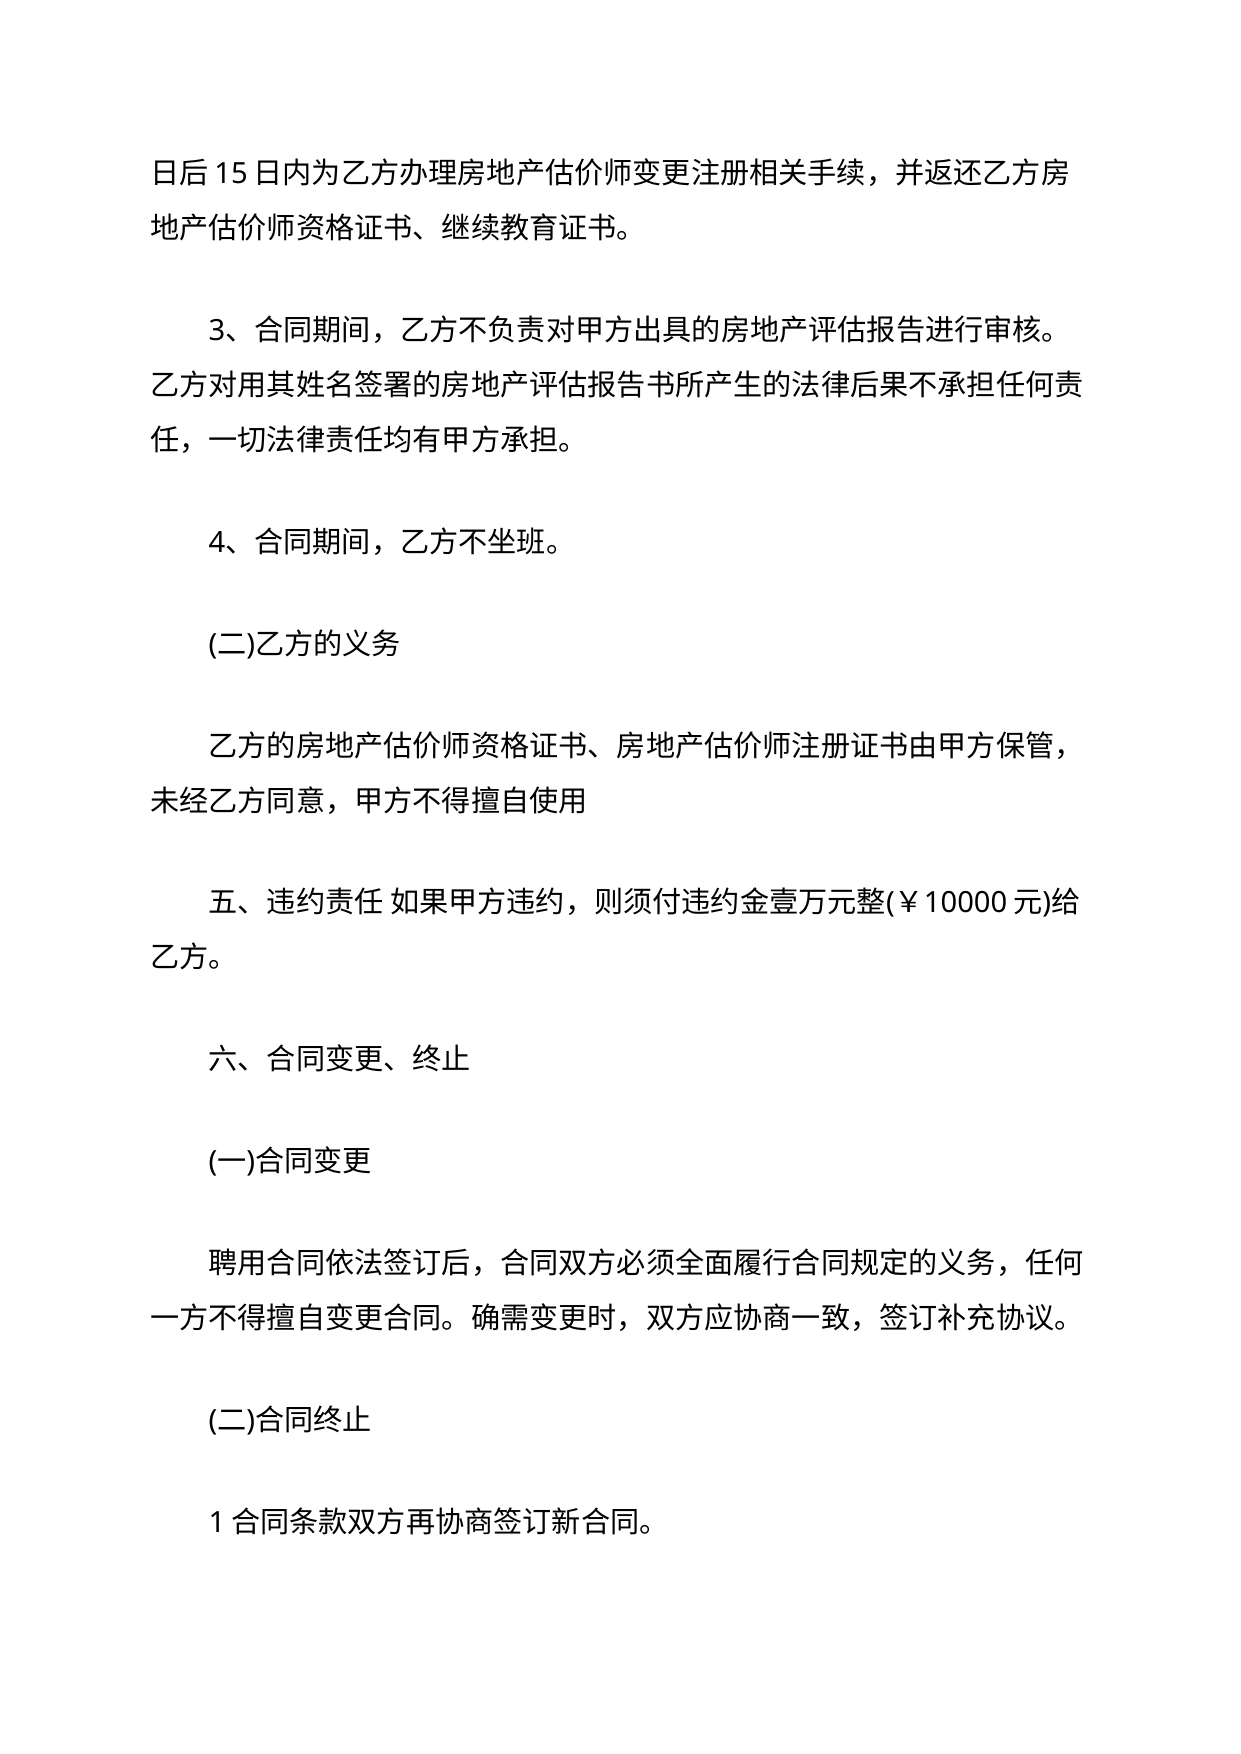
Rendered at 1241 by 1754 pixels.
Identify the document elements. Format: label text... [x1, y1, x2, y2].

text 1合同条款双方再协商签订新合同。 [150, 1498, 1090, 1541]
text (二)合同终止 [150, 1396, 1090, 1439]
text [150, 150, 1090, 247]
text 六、合同变更、终止 [150, 1036, 1090, 1078]
text 五、违约责任 如果甲方违约，则须付违约金壹万元整(￥10000元)给乙方。 [150, 879, 1090, 976]
text 乙方的房地产估价师资格证书、房地产估价师注册证书由甲方保管，未经乙方同意，甲方不得擅自使用 [150, 722, 1090, 819]
text 3、合同期间，乙方不负责对甲方出具的房地产评估报告进行审核。乙方对用其姓名签署的房地产评估报告书所产生的法律后果不承担任何责任，一切法律责任均有甲方承担。 [150, 307, 1090, 459]
text 聘用合同依法签订后，合同双方必须全面履行合同规定的义务，任何一方不得擅自变更合同。确需变更时，双方应协商一致，签订补充协议。 [150, 1239, 1090, 1337]
text 4、合同期间，乙方不坐班。 [150, 518, 1090, 561]
text (二)乙方的义务 [150, 620, 1090, 663]
text (一)合同变更 [150, 1138, 1090, 1180]
